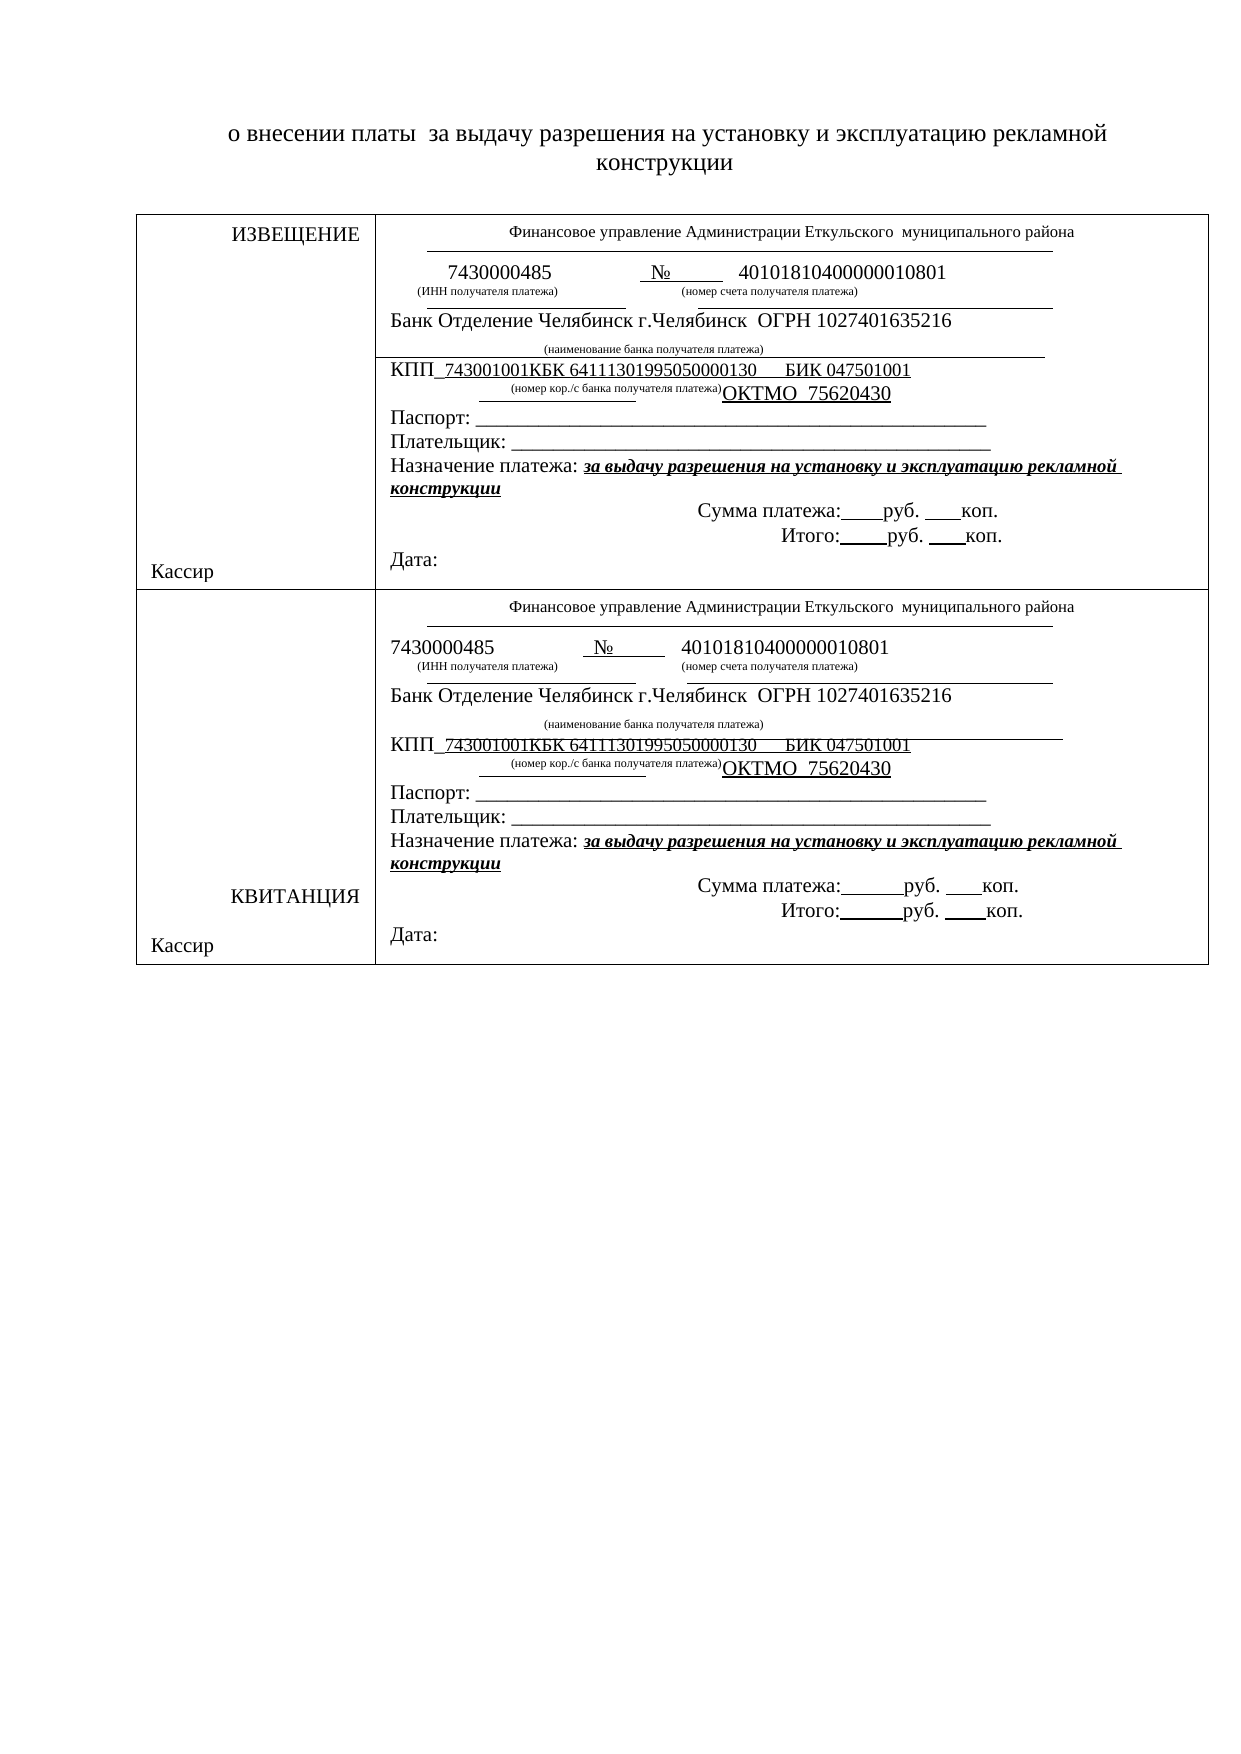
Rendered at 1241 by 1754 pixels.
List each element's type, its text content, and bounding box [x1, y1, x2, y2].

text о внесении платы за выдачу разрешения на установку и эксплуатацию рекламной конструкции [177, 118, 1152, 176]
